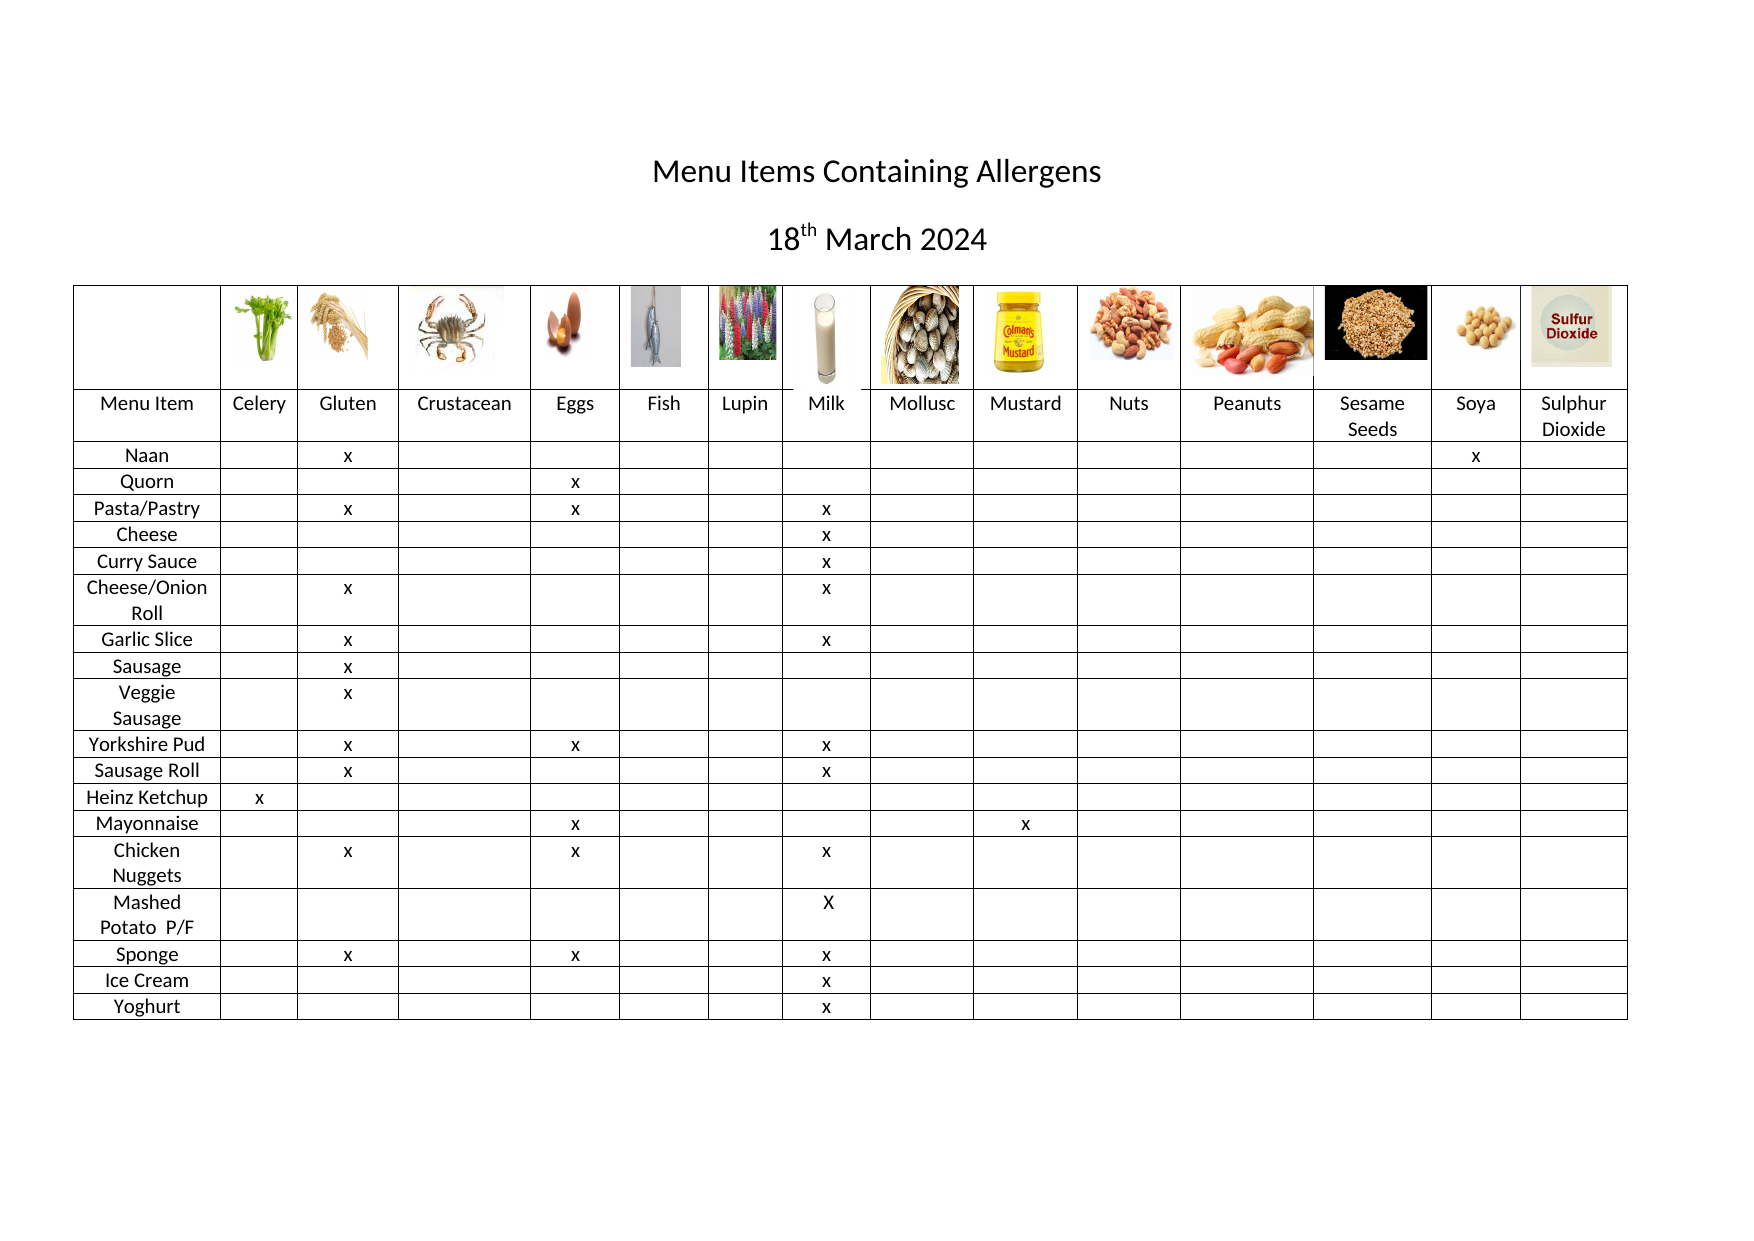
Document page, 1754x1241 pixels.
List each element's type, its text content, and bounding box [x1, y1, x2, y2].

table_cell [221, 442, 297, 468]
table_cell [974, 495, 1077, 521]
table_cell [871, 575, 973, 625]
table_cell [221, 837, 297, 888]
table_cell [1078, 731, 1180, 757]
table_cell [1432, 784, 1520, 809]
table_cell [1432, 575, 1520, 625]
table_cell [709, 442, 782, 468]
table_cell [1314, 442, 1431, 468]
table_cell [531, 758, 619, 783]
table_cell [1181, 811, 1313, 836]
table_cell [531, 784, 619, 809]
table_cell [399, 575, 530, 625]
table_cell [709, 626, 782, 652]
table_cell Cheese/Onion Roll [74, 575, 220, 625]
table_cell [531, 994, 619, 1019]
picture [719, 286, 777, 360]
table_cell [1078, 653, 1180, 678]
table_cell [1521, 442, 1627, 468]
table_cell X [783, 889, 870, 940]
table_cell [1181, 469, 1313, 494]
table_cell x [783, 837, 870, 888]
table_cell [531, 575, 619, 625]
table_cell [1432, 522, 1520, 547]
table_cell [1078, 811, 1180, 836]
table_cell [221, 626, 297, 652]
table_cell [399, 442, 530, 468]
table_cell [783, 469, 870, 494]
table_cell [783, 811, 870, 836]
table_cell [1521, 837, 1627, 888]
table_cell Sausage [74, 653, 220, 678]
table_cell [871, 811, 973, 836]
table_cell [1314, 679, 1431, 730]
table_cell [620, 522, 708, 547]
table_header [298, 286, 398, 389]
picture [985, 286, 1052, 376]
table_cell [1432, 495, 1520, 521]
table_header [531, 286, 619, 389]
table_cell [974, 784, 1077, 809]
table_cell [1078, 442, 1180, 468]
table_cell [1078, 758, 1180, 783]
table_cell [399, 679, 530, 730]
table_cell x [783, 495, 870, 521]
picture [1088, 286, 1174, 360]
table_cell [298, 522, 398, 547]
table_cell [1521, 889, 1627, 940]
table_cell [709, 469, 782, 494]
table_cell [709, 758, 782, 783]
table_cell [1432, 967, 1520, 993]
table_cell [620, 626, 708, 652]
table_cell [871, 784, 973, 809]
table_cell x [783, 758, 870, 783]
table_cell [974, 548, 1077, 573]
table_cell [221, 548, 297, 573]
table_cell [1432, 811, 1520, 836]
table_cell [783, 653, 870, 678]
table_cell [1521, 626, 1627, 652]
table_cell Naan [74, 442, 220, 468]
table_cell x [221, 784, 297, 809]
picture [308, 286, 368, 360]
table_cell [974, 731, 1077, 757]
table_cell Mustard [974, 390, 1077, 441]
table_cell [1521, 811, 1627, 836]
table_cell [1181, 575, 1313, 625]
table_cell [1181, 653, 1313, 678]
table_cell [1432, 941, 1520, 966]
table_cell [709, 941, 782, 966]
table_cell [620, 889, 708, 940]
table_cell Peanuts [1181, 390, 1313, 441]
table_cell [1432, 994, 1520, 1019]
table_cell [871, 495, 973, 521]
table_cell [974, 626, 1077, 652]
table_cell [221, 575, 297, 625]
table_cell [709, 994, 782, 1019]
table_cell [1078, 679, 1180, 730]
table_cell [399, 889, 530, 940]
table_cell x [298, 679, 398, 730]
table_cell [620, 758, 708, 783]
table_cell [399, 495, 530, 521]
table_cell [1314, 469, 1431, 494]
table_cell x [298, 442, 398, 468]
table_cell x [298, 575, 398, 625]
table_cell x [783, 731, 870, 757]
table_cell x [783, 967, 870, 993]
table_cell [221, 994, 297, 1019]
table_cell [531, 653, 619, 678]
table_cell [1181, 784, 1313, 809]
table_cell x [298, 626, 398, 652]
text 18th March 2024 [150, 218, 1604, 258]
table_cell x [531, 469, 619, 494]
table_header [74, 286, 220, 389]
table_cell [974, 758, 1077, 783]
table_cell Nuts [1078, 390, 1180, 441]
table_cell [399, 522, 530, 547]
table_cell x [298, 758, 398, 783]
table_cell [1432, 889, 1520, 940]
table_cell x [298, 495, 398, 521]
table_header [1521, 286, 1627, 389]
table_cell [871, 731, 973, 757]
table_cell Crustacean [399, 390, 530, 441]
table_cell [1314, 811, 1431, 836]
table_cell [620, 548, 708, 573]
table_cell [620, 967, 708, 993]
table_cell x [1432, 442, 1520, 468]
table_cell x [783, 548, 870, 573]
table_cell [298, 967, 398, 993]
table_cell [871, 679, 973, 730]
table_cell Mayonnaise [74, 811, 220, 836]
table_cell [1181, 548, 1313, 573]
table_cell [1521, 548, 1627, 573]
table_cell [709, 784, 782, 809]
table_cell [1432, 548, 1520, 573]
table_header [1432, 286, 1520, 389]
table_cell [221, 967, 297, 993]
table_cell [783, 784, 870, 809]
table_cell x [298, 653, 398, 678]
table_cell Gluten [298, 390, 398, 441]
table_cell [1521, 967, 1627, 993]
table_cell x [783, 626, 870, 652]
table_cell [974, 679, 1077, 730]
table_cell [531, 442, 619, 468]
picture [409, 286, 504, 375]
table_cell [709, 495, 782, 521]
table_cell Lupin [709, 390, 782, 441]
table_header [1314, 286, 1431, 389]
table_cell x [783, 522, 870, 547]
table_cell [709, 548, 782, 573]
table_cell x [298, 837, 398, 888]
table_cell x [531, 941, 619, 966]
table_cell Curry Sauce [74, 548, 220, 573]
table_header [871, 286, 973, 389]
table_cell [1432, 758, 1520, 783]
table_cell x [974, 811, 1077, 836]
table_cell [871, 522, 973, 547]
table_cell [1432, 731, 1520, 757]
text Menu Items Containing Allergens [150, 150, 1604, 191]
table_cell [974, 575, 1077, 625]
table_cell [620, 442, 708, 468]
table_cell Pasta/Pastry [74, 495, 220, 521]
table_cell [1078, 784, 1180, 809]
picture [1191, 286, 1314, 376]
table_cell Sulphur Dioxide [1521, 390, 1627, 441]
table_header [221, 286, 297, 389]
table_cell [298, 784, 398, 809]
table_cell [1181, 994, 1313, 1019]
table_cell [783, 442, 870, 468]
table_cell [1521, 994, 1627, 1019]
table_cell [1181, 889, 1313, 940]
table_cell [1181, 967, 1313, 993]
table_cell [974, 653, 1077, 678]
table_cell [531, 626, 619, 652]
table_cell [399, 811, 530, 836]
picture [1442, 286, 1521, 360]
table_cell [1521, 679, 1627, 730]
picture [881, 286, 959, 384]
table_cell [1181, 837, 1313, 888]
table_cell [620, 679, 708, 730]
table_header [709, 286, 782, 389]
table_header [399, 286, 530, 389]
table_cell [399, 626, 530, 652]
table_cell [399, 469, 530, 494]
table_cell Veggie Sausage [74, 679, 220, 730]
table_cell [399, 653, 530, 678]
table_cell [399, 548, 530, 573]
picture [542, 286, 587, 360]
table_cell [1314, 889, 1431, 940]
table_cell x [783, 941, 870, 966]
table_cell [1432, 653, 1520, 678]
table_cell [709, 837, 782, 888]
table_cell [399, 758, 530, 783]
table_cell [620, 994, 708, 1019]
table_cell [1521, 941, 1627, 966]
table_cell [974, 941, 1077, 966]
table_cell [1521, 784, 1627, 809]
table_cell [974, 442, 1077, 468]
table_header [620, 286, 708, 389]
table_cell [399, 731, 530, 757]
table_cell [620, 811, 708, 836]
table_cell Yoghurt [74, 994, 220, 1019]
table_cell [298, 889, 398, 940]
table_cell [1314, 575, 1431, 625]
table_cell [221, 889, 297, 940]
table_cell Eggs [531, 390, 619, 441]
table_cell [709, 967, 782, 993]
table_cell Soya [1432, 390, 1520, 441]
table_cell Milk [783, 390, 870, 441]
table_cell [871, 442, 973, 468]
table_cell [221, 758, 297, 783]
table_header [783, 286, 793, 389]
table_cell [1181, 731, 1313, 757]
table_cell [1314, 653, 1431, 678]
table_cell [399, 837, 530, 888]
table_cell [1078, 837, 1180, 888]
table_cell [620, 837, 708, 888]
table_cell [1521, 522, 1627, 547]
table_cell [1078, 495, 1180, 521]
table_cell [620, 784, 708, 809]
table_cell [1314, 731, 1431, 757]
table_cell [709, 731, 782, 757]
table_cell [1314, 495, 1431, 521]
table_cell [871, 994, 973, 1019]
table_cell [298, 469, 398, 494]
table_cell [1078, 469, 1180, 494]
table_cell Ice Cream [74, 967, 220, 993]
table_cell [1432, 679, 1520, 730]
table_cell [531, 967, 619, 993]
table_cell x [531, 811, 619, 836]
table_cell [1181, 442, 1313, 468]
table_cell [1078, 889, 1180, 940]
table_cell Heinz Ketchup [74, 784, 220, 809]
table_cell [1432, 626, 1520, 652]
table_cell [871, 837, 973, 888]
table_cell [221, 811, 297, 836]
table_cell [974, 522, 1077, 547]
table_cell [221, 941, 297, 966]
table_cell [871, 626, 973, 652]
table_cell [1521, 653, 1627, 678]
table_cell [1432, 837, 1520, 888]
table_cell [1314, 967, 1431, 993]
table_cell [1314, 784, 1431, 809]
table_cell x [783, 994, 870, 1019]
table_cell [1181, 941, 1313, 966]
table_cell Menu Item [74, 390, 220, 441]
table_cell [871, 758, 973, 783]
table_cell [298, 548, 398, 573]
table_cell [1078, 626, 1180, 652]
table_cell [709, 522, 782, 547]
table_cell [620, 495, 708, 521]
table_cell [1181, 626, 1313, 652]
table_cell Yorkshire Pud [74, 731, 220, 757]
table_cell [871, 967, 973, 993]
table_cell [620, 941, 708, 966]
table_cell [1314, 758, 1431, 783]
table_cell [1078, 575, 1180, 625]
table_cell [1521, 575, 1627, 625]
table_header [974, 286, 1077, 389]
table_cell [709, 679, 782, 730]
table_cell [531, 522, 619, 547]
table_cell [1078, 994, 1180, 1019]
table_cell [974, 889, 1077, 940]
table_cell [221, 469, 297, 494]
table_cell [620, 469, 708, 494]
table_cell [399, 784, 530, 809]
table_cell [1181, 679, 1313, 730]
table_cell Chicken Nuggets [74, 837, 220, 888]
table_cell [298, 994, 398, 1019]
table_cell [871, 548, 973, 573]
table_cell [1181, 758, 1313, 783]
table_cell Garlic Slice [74, 626, 220, 652]
table_header [1078, 286, 1180, 389]
table_cell [1521, 469, 1627, 494]
table_cell [531, 548, 619, 573]
picture [1324, 286, 1428, 360]
table_cell [399, 941, 530, 966]
table_cell [1521, 758, 1627, 783]
table_cell [620, 653, 708, 678]
table_cell [620, 731, 708, 757]
table_cell Sausage Roll [74, 758, 220, 783]
table_cell Quorn [74, 469, 220, 494]
table_cell [1314, 941, 1431, 966]
table_cell [871, 653, 973, 678]
table_cell [974, 837, 1077, 888]
table_cell x [531, 731, 619, 757]
table_cell Celery [221, 390, 297, 441]
table_cell [531, 679, 619, 730]
table_cell [1432, 469, 1520, 494]
table_cell Sesame Seeds [1314, 390, 1431, 441]
table_cell [399, 967, 530, 993]
table_cell [221, 653, 297, 678]
table_cell [709, 889, 782, 940]
table_cell [221, 522, 297, 547]
table_cell [298, 811, 398, 836]
table_cell [1314, 522, 1431, 547]
table_cell [871, 889, 973, 940]
table_cell Fish [620, 390, 708, 441]
table_header [862, 286, 870, 389]
table_cell [1078, 522, 1180, 547]
table_cell [1314, 837, 1431, 888]
table_cell Cheese [74, 522, 220, 547]
picture [793, 286, 862, 390]
table_cell Mashed Potato P/F [74, 889, 220, 940]
table_cell [221, 731, 297, 757]
table_cell x [531, 837, 619, 888]
table_cell [399, 994, 530, 1019]
table_cell [974, 994, 1077, 1019]
table_cell [1181, 522, 1313, 547]
table_cell x [783, 575, 870, 625]
table_cell x [298, 731, 398, 757]
table_cell [1078, 941, 1180, 966]
table_cell [871, 469, 973, 494]
table_cell [1314, 626, 1431, 652]
table_cell [1314, 994, 1431, 1019]
table_cell [1521, 731, 1627, 757]
table_cell [974, 967, 1077, 993]
table_cell [1521, 495, 1627, 521]
table_cell Sponge [74, 941, 220, 966]
table_cell [709, 653, 782, 678]
table_cell Mollusc [871, 390, 973, 441]
table_cell [1314, 548, 1431, 573]
table_cell [1078, 967, 1180, 993]
table_cell x [298, 941, 398, 966]
table_cell [531, 889, 619, 940]
table_cell [783, 679, 870, 730]
picture [1531, 286, 1612, 367]
table_cell [974, 469, 1077, 494]
picture [630, 286, 681, 367]
table_cell [709, 811, 782, 836]
table_cell [871, 941, 973, 966]
table_header [1181, 286, 1313, 389]
table_cell [1181, 495, 1313, 521]
table_cell [1078, 548, 1180, 573]
table_cell [620, 575, 708, 625]
table_cell [221, 679, 297, 730]
table_cell x [531, 495, 619, 521]
table_cell [221, 495, 297, 521]
table_cell [709, 575, 782, 625]
picture [232, 286, 297, 367]
